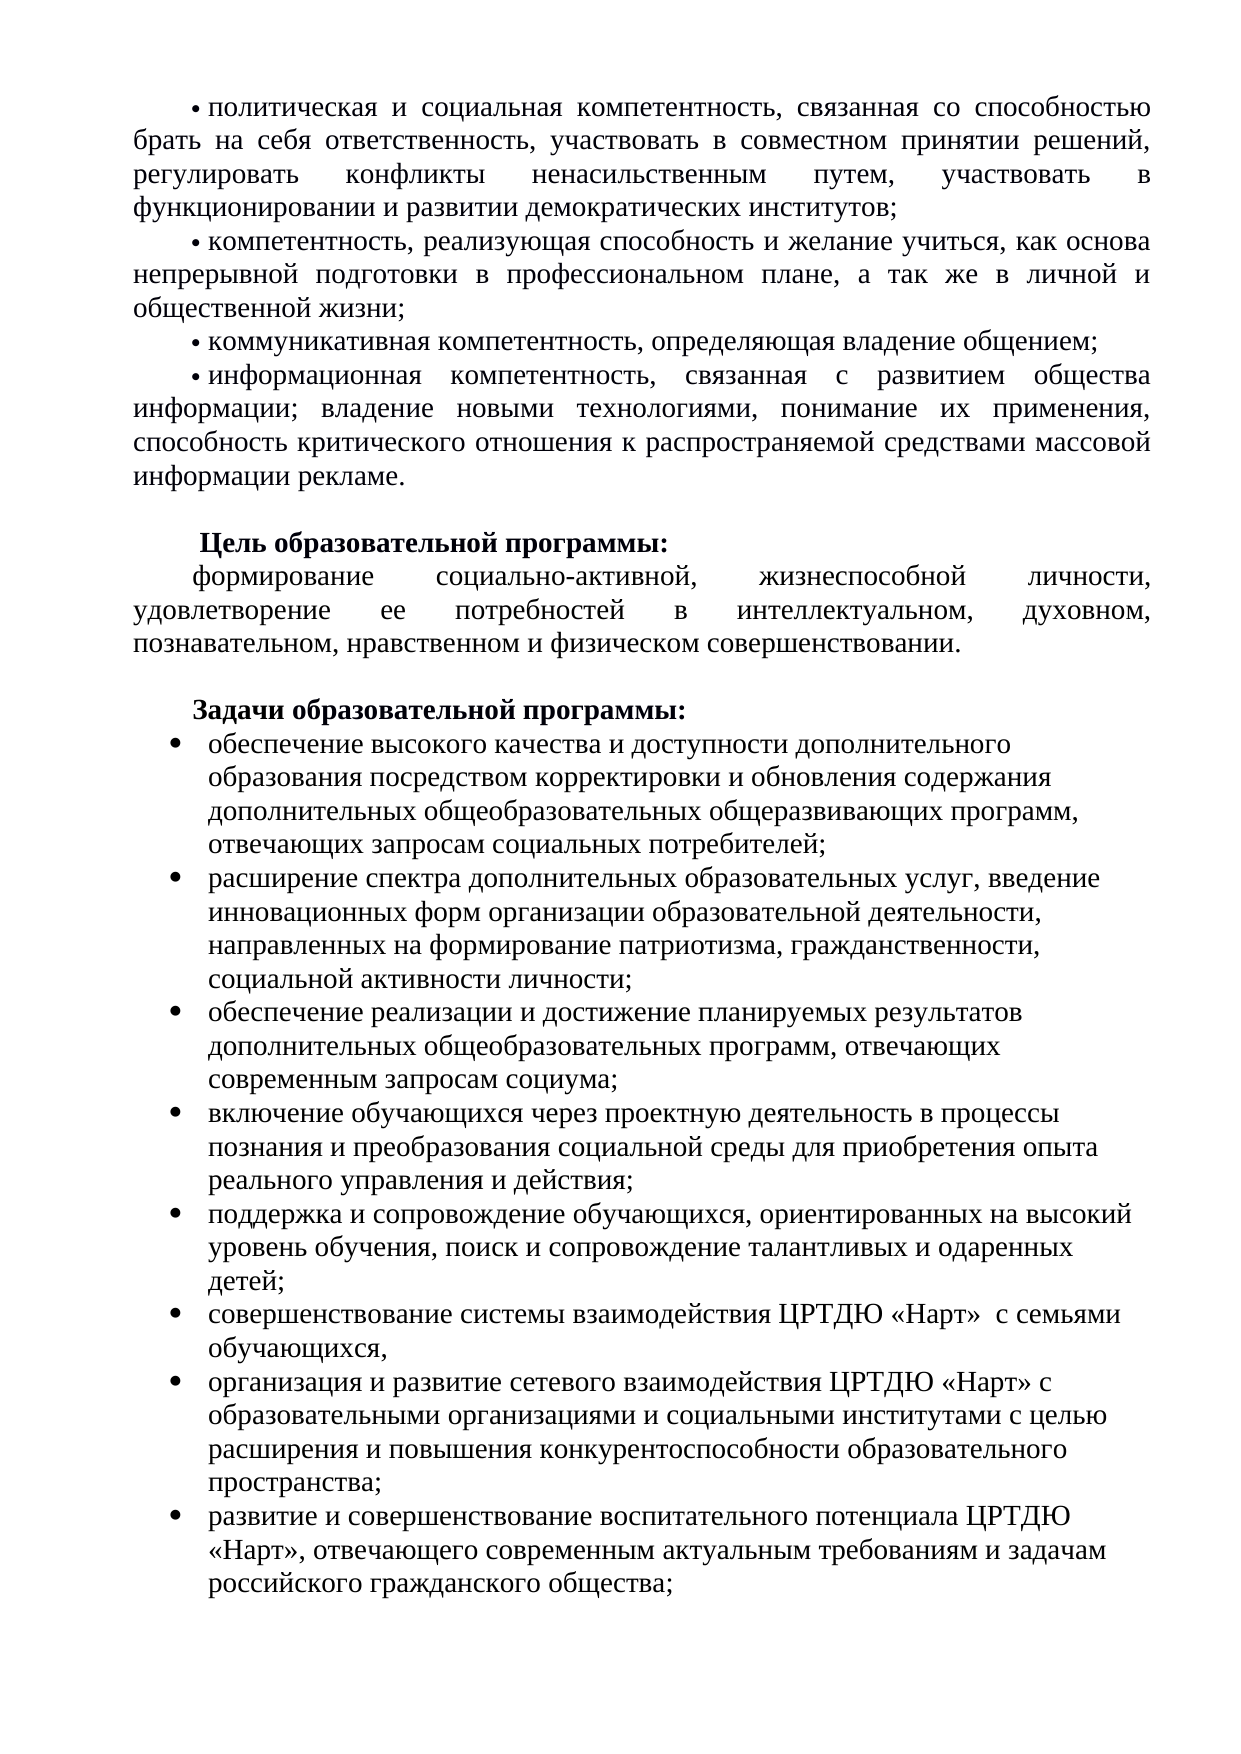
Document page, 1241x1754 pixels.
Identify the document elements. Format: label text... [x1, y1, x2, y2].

list расширение спектра дополнительных образовательных услуг, введение инновационных форм организации образовательной деятельности, направленных на формирование патриотизма, гражданственности, социальной активности личности; [170, 860, 1152, 994]
list коммуникативная компетентность, определяющая владение общением; [133, 323, 1152, 357]
list Цель образовательной программы: [133, 525, 1152, 558]
list развитие и совершенствование воспитательного потенциала ЦРТДЮ «Нарт», отвечающего современным актуальным требованиям и задачам российского гражданского общества; [170, 1498, 1152, 1599]
list формирование социально-активной, жизнеспособной личности, удовлетворение ее потребностей в интеллектуальном, духовном, познавательном, нравственном и физическом совершенствовании. [133, 558, 1152, 659]
list обеспечение высокого качества и доступности дополнительного образования посредством корректировки и обновления содержания дополнительных общеобразовательных общеразвивающих программ, отвечающих запросам социальных потребителей; [170, 726, 1152, 860]
list поддержка и сопровождение обучающихся, ориентированных на высокий уровень обучения, поиск и сопровождение талантливых и одаренных детей; [170, 1196, 1152, 1297]
list компетентность, реализующая способность и желание учиться, как основа непрерывной подготовки в профессиональном плане, а так же в личной и общественной жизни; [133, 223, 1152, 323]
list включение обучающихся через проектную деятельность в процессы познания и преобразования социальной среды для приобретения опыта реального управления и действия; [170, 1095, 1152, 1196]
list информационная компетентность, связанная с развитием общества информации; владение новыми технологиями, понимание их применения, способность критического отношения к распространяемой средствами массовой информации рекламе. [133, 357, 1152, 491]
list совершенствование системы взаимодействия ЦРТДЮ «Нарт» с семьями обучающихся, [170, 1297, 1152, 1364]
list организация и развитие сетевого взаимодействия ЦРТДЮ «Нарт» с образовательными организациями и социальными институтами с целью расширения и повышения конкурентоспособности образовательного пространства; [170, 1364, 1152, 1498]
list Задачи образовательной программы: [133, 692, 1152, 726]
list обеспечение реализации и достижение планируемых результатов дополнительных общеобразовательных программ, отвечающих современным запросам социума; [170, 994, 1152, 1095]
list политическая и социальная компетентность, связанная со способностью брать на себя ответственность, участвовать в совместном принятии решений, регулировать конфликты ненасильственным путем, участвовать в функционировании и развитии демократических институтов; [133, 89, 1152, 223]
